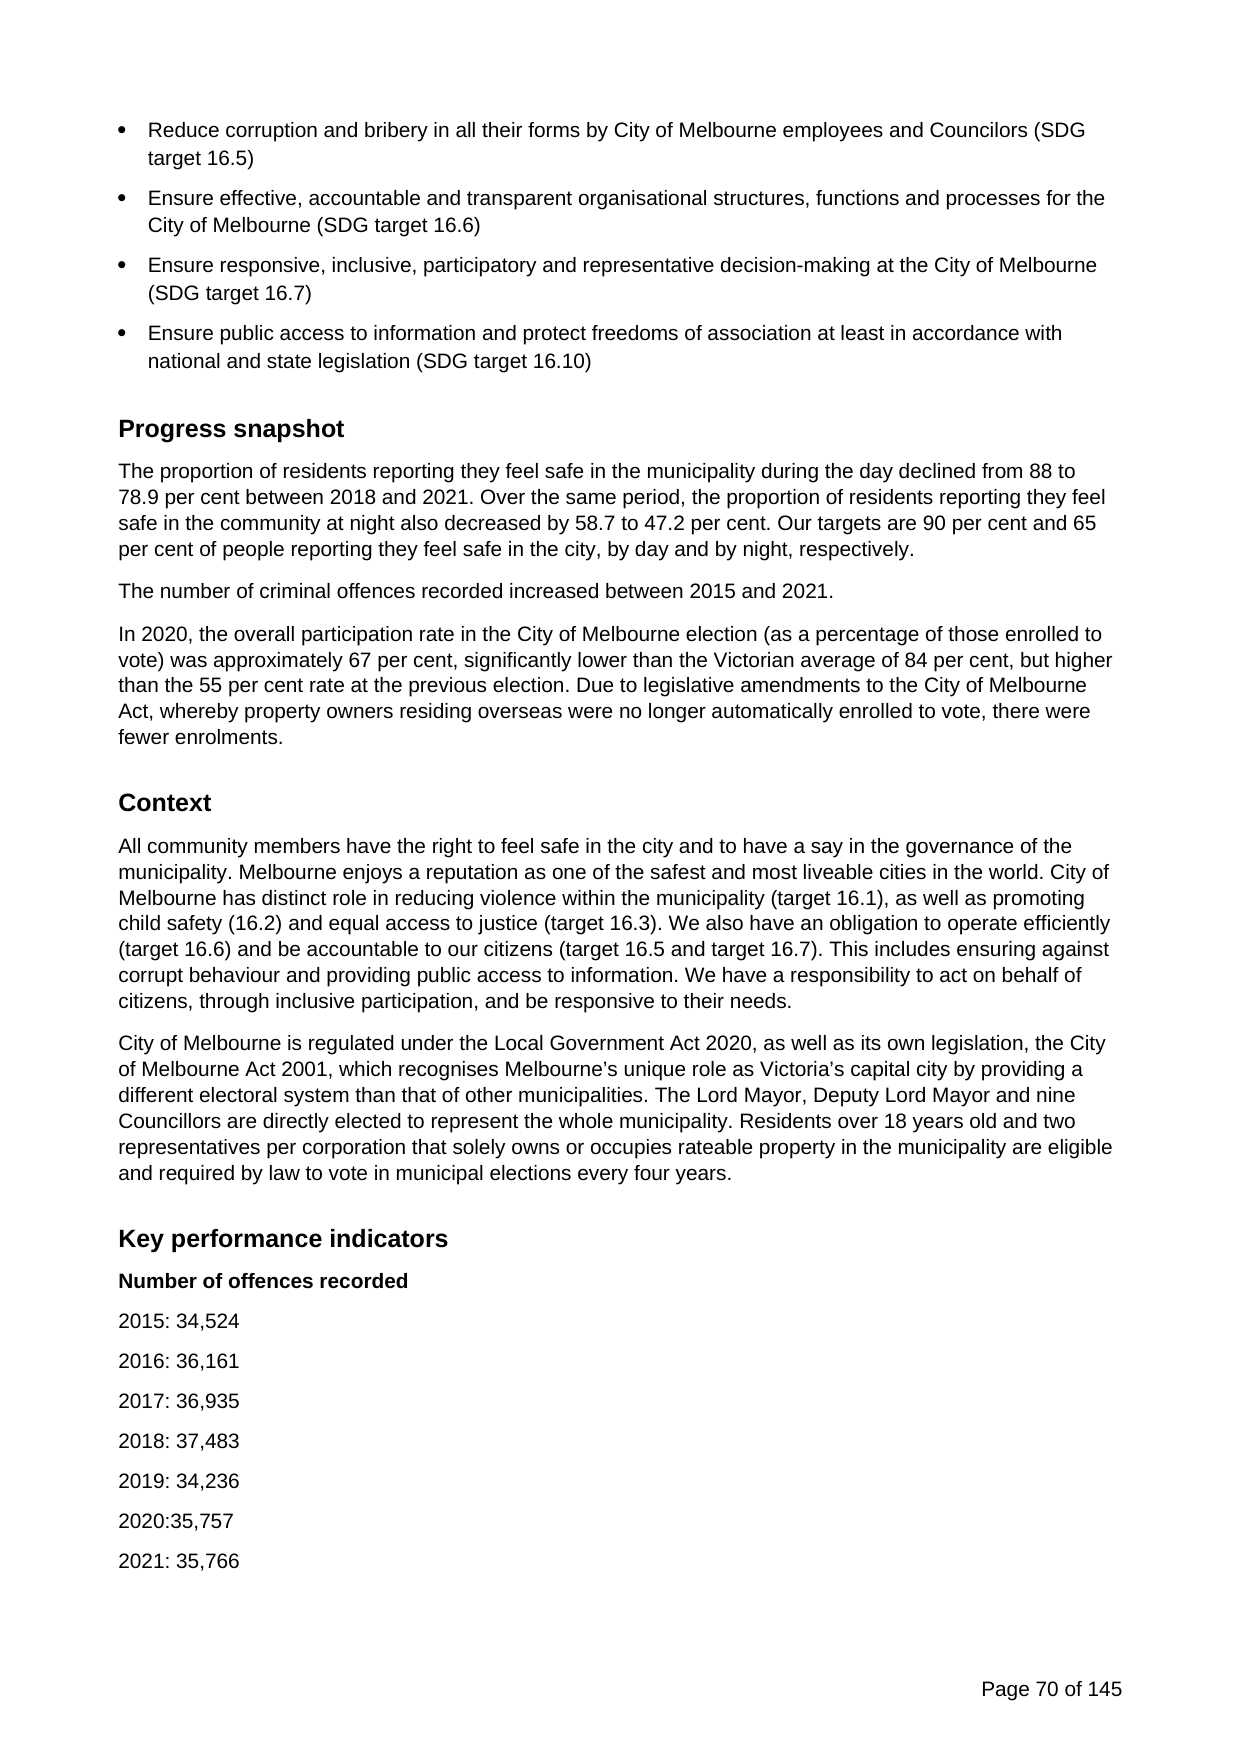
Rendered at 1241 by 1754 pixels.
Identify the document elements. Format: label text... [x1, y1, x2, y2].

list Reduce corruption and bribery in all their forms by City of Melbourne employees and Councilors (SDG target 16.5) [118, 118, 1122, 170]
subtitle Progress snapshot [118, 413, 1122, 442]
subtitle Number of offences recorded [118, 1269, 1122, 1293]
list Ensure public access to information and protect freedoms of association at least in accordance with national and state legislation (SDG target 16.10) [118, 321, 1122, 372]
list Ensure effective, accountable and transparent organisational structures, functions and processes for the City of Melbourne (SDG target 16.6) [118, 186, 1122, 237]
text 2017: 36,935 [118, 1389, 1122, 1413]
text In 2020, the overall participation rate in the City of Melbourne election (as a percentage of those enrolled to vote) was approximately 67 per cent, significantly lower than the Victorian average of 84 per cent, but higher than the 55 per cent rate at the previous election. Due to legislative amendments to the City of Melbourne Act, whereby property owners residing overseas were no longer automatically enrolled to vote, there were fewer enrolments. [118, 622, 1122, 749]
text The proportion of residents reporting they feel safe in the municipality during the day declined from 88 to 78.9 per cent between 2018 and 2021. Over the same period, the proportion of residents reporting they feel safe in the community at night also decreased by 58.7 to 47.2 per cent. Our targets are 90 per cent and 65 per cent of people reporting they feel safe in the city, by day and by night, respectively. [118, 459, 1122, 561]
text 2021: 35,766 [118, 1549, 1122, 1573]
subtitle Key performance indicators [118, 1224, 1122, 1252]
text The number of criminal offences recorded increased between 2015 and 2021. [118, 579, 1122, 603]
text All community members have the right to feel safe in the city and to have a say in the governance of the municipality. Melbourne enjoys a reputation as one of the safest and most liveable cities in the world. City of Melbourne has distinct role in reducing violence within the municipality (target 16.1), as well as promoting child safety (16.2) and equal access to justice (target 16.3). We also have an obligation to operate efficiently (target 16.6) and be accountable to our citizens (target 16.5 and target 16.7). This includes ensuring against corrupt behaviour and providing public access to information. We have a responsibility to act on behalf of citizens, through inclusive participation, and be responsive to their needs. [118, 834, 1122, 1013]
text City of Melbourne is regulated under the Local Government Act 2020, as well as its own legislation, the City of Melbourne Act 2001, which recognises Melbourne’s unique role as Victoria’s capital city by providing a different electoral system than that of other municipalities. The Lord Mayor, Deputy Lord Mayor and nine Councillors are directly elected to represent the whole municipality. Residents over 18 years old and two representatives per corporation that solely owns or occupies rateable property in the municipality are eligible and required by law to vote in municipal elections every four years. [118, 1031, 1122, 1184]
text 2019: 34,236 [118, 1469, 1122, 1493]
subtitle Context [118, 788, 1122, 817]
text 2020:35,757 [118, 1509, 1122, 1533]
text 2015: 34,524 [118, 1309, 1122, 1333]
text 2016: 36,161 [118, 1349, 1122, 1373]
list Ensure responsive, inclusive, participatory and representative decision-making at the City of Melbourne (SDG target 16.7) [118, 253, 1122, 305]
text 2018: 37,483 [118, 1429, 1122, 1453]
